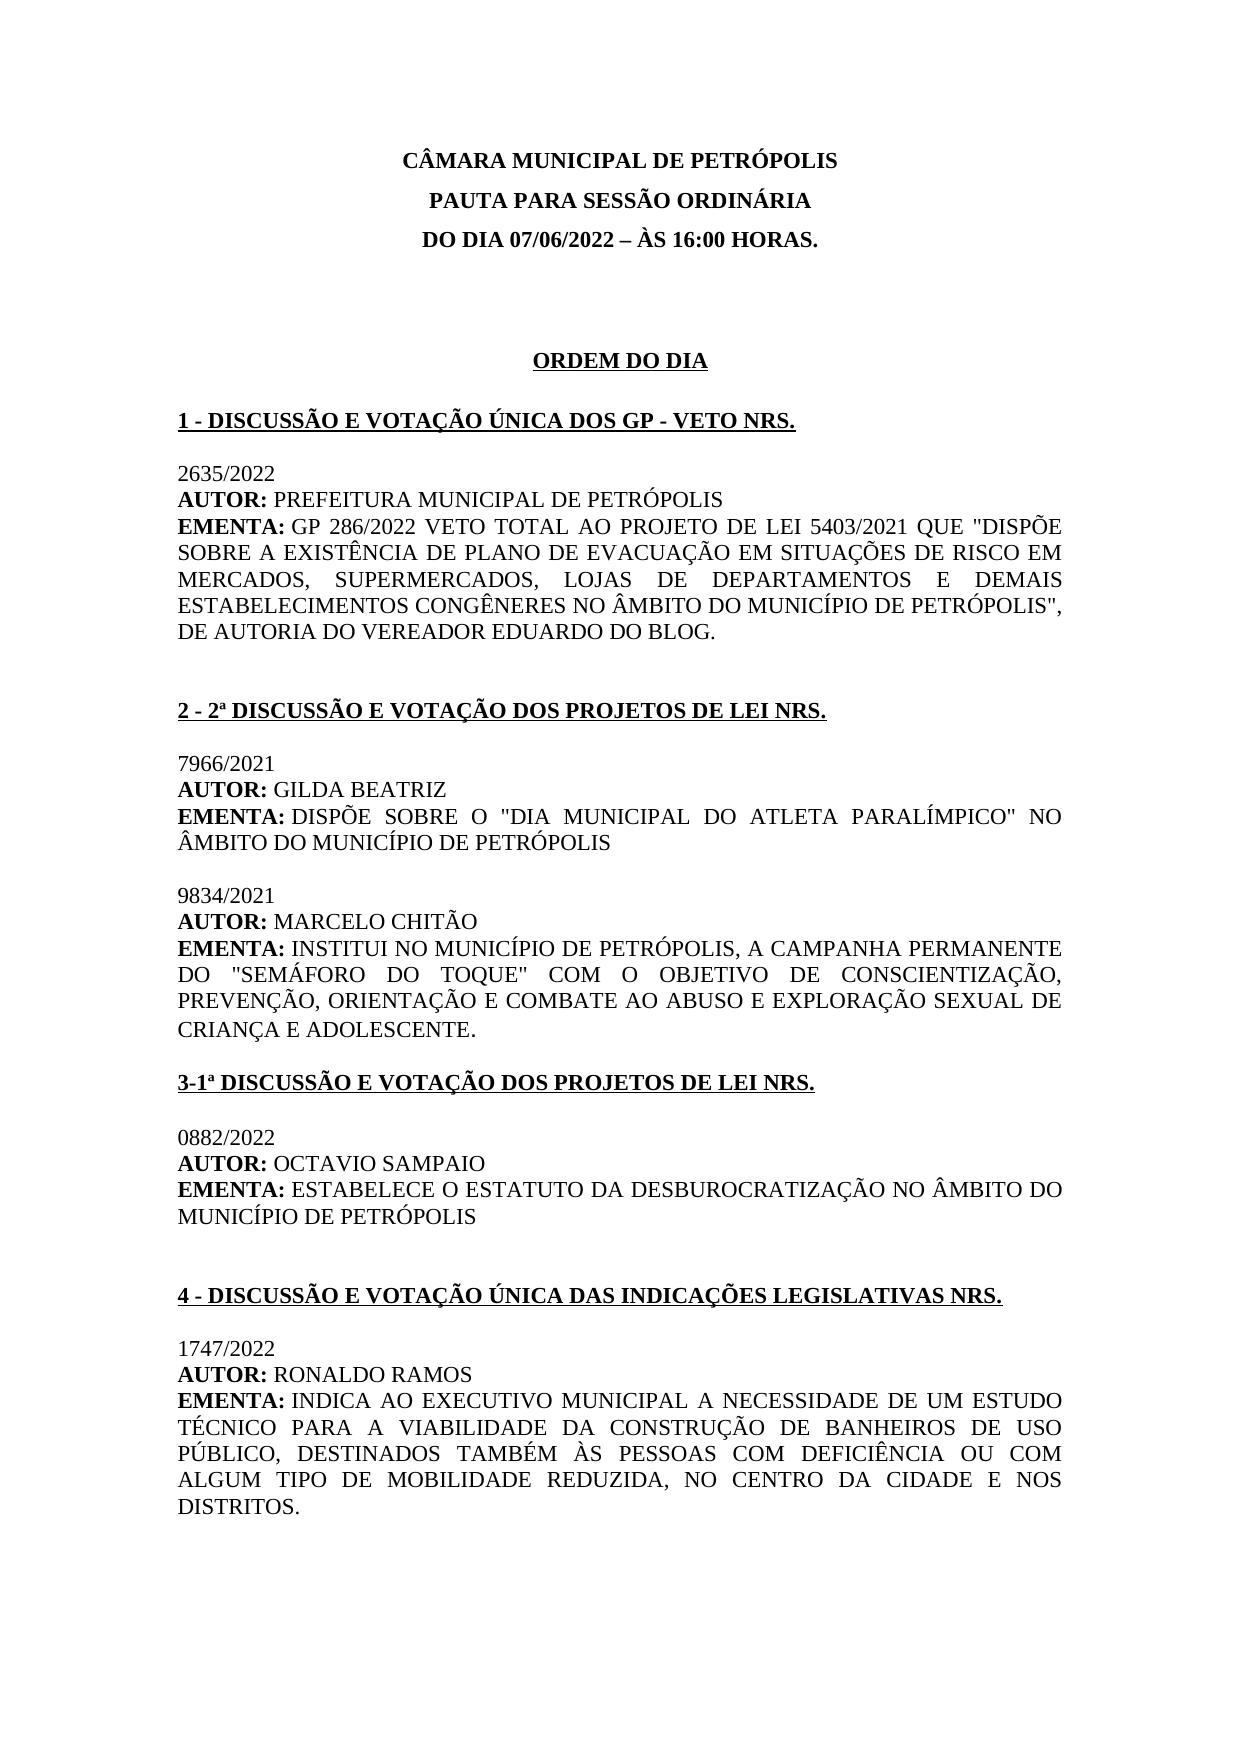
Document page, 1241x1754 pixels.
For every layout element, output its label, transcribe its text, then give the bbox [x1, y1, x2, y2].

text 0882/2022 AUTOR: OCTAVIO SAMPAIO [177, 1124, 1063, 1177]
text 4 - DISCUSSÃO E VOTAÇÃO ÚNICA DAS INDICAÇÕES LEGISLATIVAS NRS. [177, 1282, 1063, 1308]
text ORDEM DO DIA [177, 347, 1063, 373]
text EMENTA: DISPÕE SOBRE O "DIA MUNICIPAL DO ATLETA PARALÍMPICO" NO ÂMBITO DO MUNICÍPIO DE PETRÓPOLIS [177, 803, 1063, 856]
text 3-1ª DISCUSSÃO E VOTAÇÃO DOS PROJETOS DE LEI NRS. [177, 1069, 1063, 1095]
text EMENTA: INDICA AO EXECUTIVO MUNICIPAL A NECESSIDADE DE UM ESTUDO TÉCNICO PARA A VIABILIDADE DA CONSTRUÇÃO DE BANHEIROS DE USO PÚBLICO, DESTINADOS TAMBÉM ÀS PESSOAS COM DEFICIÊNCIA OU COM ALGUM TIPO DE MOBILIDADE REDUZIDA, NO CENTRO DA CIDADE E NOS DISTRITOS. [177, 1387, 1063, 1519]
text 7966/2021 AUTOR: GILDA BEATRIZ [177, 750, 1063, 803]
text CÂMARA MUNICIPAL DE PETRÓPOLIS PAUTA PARA SESSÃO ORDINÁRIA DO DIA 07/06/2022 – ÀS 16:00 HORAS. [177, 148, 1063, 253]
text EMENTA: GP 286/2022 VETO TOTAL AO PROJETO DE LEI 5403/2021 QUE "DISPÕE SOBRE A EXISTÊNCIA DE PLANO DE EVACUAÇÃO EM SITUAÇÕES DE RISCO EM MERCADOS, SUPERMERCADOS, LOJAS DE DEPARTAMENTOS E DEMAIS ESTABELECIMENTOS CONGÊNERES NO ÂMBITO DO MUNICÍPIO DE PETRÓPOLIS", DE AUTORIA DO VEREADOR EDUARDO DO BLOG. [177, 513, 1063, 645]
text 2 - 2ª DISCUSSÃO E VOTAÇÃO DOS PROJETOS DE LEI NRS. [177, 697, 1063, 724]
text EMENTA: ESTABELECE O ESTATUTO DA DESBUROCRATIZAÇÃO NO ÂMBITO DO MUNICÍPIO DE PETRÓPOLIS [177, 1177, 1063, 1229]
text 1 - DISCUSSÃO E VOTAÇÃO ÚNICA DOS GP - VETO NRS. [177, 407, 1063, 434]
text EMENTA: INSTITUI NO MUNICÍPIO DE PETRÓPOLIS, A CAMPANHA PERMANENTE DO "SEMÁFORO DO TOQUE" COM O OBJETIVO DE CONSCIENTIZAÇÃO, PREVENÇÃO, ORIENTAÇÃO E COMBATE AO ABUSO E EXPLORAÇÃO SEXUAL DE CRIANÇA E ADOLESCENTE. [177, 934, 1063, 1042]
text 2635/2022 AUTOR: PREFEITURA MUNICIPAL DE PETRÓPOLIS [177, 460, 1063, 513]
text 9834/2021 AUTOR: MARCELO CHITÃO [177, 882, 1063, 934]
text 1747/2022 AUTOR: RONALDO RAMOS [177, 1335, 1063, 1387]
